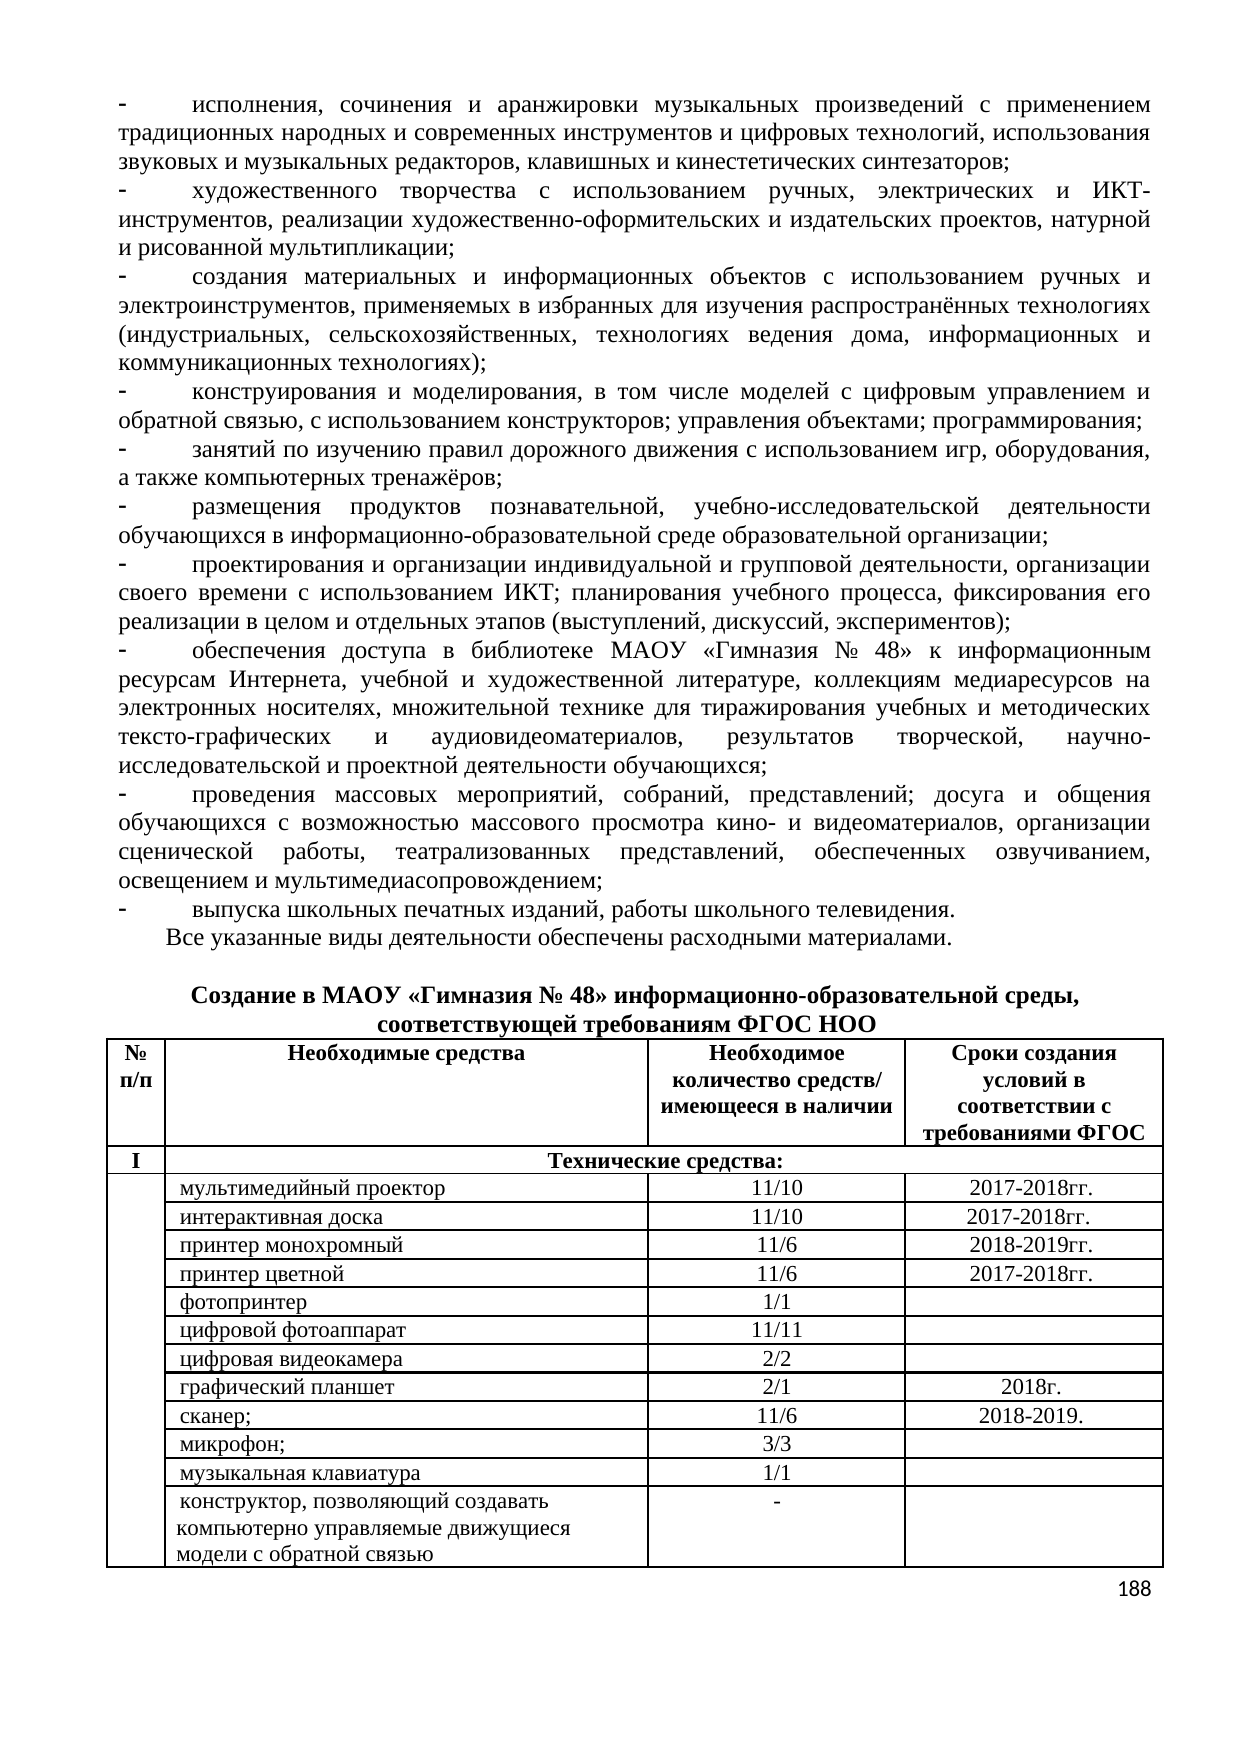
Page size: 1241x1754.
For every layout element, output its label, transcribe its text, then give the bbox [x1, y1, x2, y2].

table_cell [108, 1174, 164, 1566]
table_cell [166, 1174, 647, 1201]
list художественного творчества с использованием ручных, электрических и ИКТ-инструментов, реализации художественно-оформительских и издательских проектов, натурной и рисованной мультипликации; [118, 175, 1152, 261]
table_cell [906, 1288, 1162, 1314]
text Все указанные виды деятельности обеспечены расходными материалами. [118, 922, 1152, 951]
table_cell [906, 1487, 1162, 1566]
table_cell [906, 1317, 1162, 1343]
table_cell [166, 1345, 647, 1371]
list проведения массовых мероприятий, собраний, представлений; досуга и общения обучающихся с возможностью массового просмотра кино- и видеоматериалов, организации сценической работы, театрализованных представлений, обеспеченных озвучиванием, освещением и мультимедиасопровождением; [118, 779, 1152, 894]
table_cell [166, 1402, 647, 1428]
text Создание в МАОУ «Гимназия № 48» информационно-образовательной среды, [118, 980, 1152, 1009]
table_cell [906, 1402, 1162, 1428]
list выпуска школьных печатных изданий, работы школьного телевидения. [118, 894, 1152, 922]
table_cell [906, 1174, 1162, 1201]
text соответствующей требованиям ФГОС НОО [118, 1009, 1152, 1037]
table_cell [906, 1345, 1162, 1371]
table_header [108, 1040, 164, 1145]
list размещения продуктов познавательной, учебно-исследовательской деятельности обучающихся в информационно-образовательной среде образовательной организации; [118, 491, 1152, 549]
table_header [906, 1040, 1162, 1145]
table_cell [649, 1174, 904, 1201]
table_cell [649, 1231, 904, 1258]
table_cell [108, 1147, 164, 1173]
list проектирования и организации индивидуальной и групповой деятельности, организации своего времени с использованием ИКТ; планирования учебного процесса, фиксирования его реализации в целом и отдельных этапов (выступлений, дискуссий, экспериментов); [118, 549, 1152, 635]
list исполнения, сочинения и аранжировки музыкальных произведений с применением традиционных народных и современных инструментов и цифровых технологий, использования звуковых и музыкальных редакторов, клавишных и кинестетических синтезаторов; [118, 89, 1152, 175]
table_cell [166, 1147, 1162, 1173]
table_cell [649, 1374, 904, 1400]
list создания материальных и информационных объектов с использованием ручных и электроинструментов, применяемых в избранных для изучения распространённых технологиях (индустриальных, сельскохозяйственных, технологиях ведения дома, информационных и коммуникационных технологиях); [118, 261, 1152, 376]
list занятий по изучению правил дорожного движения с использованием игр, оборудования, а также компьютерных тренажёров; [118, 434, 1152, 491]
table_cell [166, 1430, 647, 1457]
list обеспечения доступа в библиотеке МАОУ «Гимназия № 48» к информационным ресурсам Интернета, учебной и художественной литературе, коллекциям медиаресурсов на электронных носителях, множительной технике для тиражирования учебных и методических тексто-графических и аудиовидеоматериалов, результатов творческой, научно-исследовательской и проектной деятельности обучающихся; [118, 635, 1152, 779]
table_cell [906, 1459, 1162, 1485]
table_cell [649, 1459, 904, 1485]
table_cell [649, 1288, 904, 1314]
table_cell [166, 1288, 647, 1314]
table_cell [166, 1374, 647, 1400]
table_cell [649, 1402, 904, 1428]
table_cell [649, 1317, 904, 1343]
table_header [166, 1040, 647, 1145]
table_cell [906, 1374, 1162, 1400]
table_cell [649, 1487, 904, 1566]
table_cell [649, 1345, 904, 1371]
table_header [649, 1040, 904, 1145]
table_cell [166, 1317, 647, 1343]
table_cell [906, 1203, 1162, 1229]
list конструирования и моделирования, в том числе моделей с цифровым управлением и обратной связью, с использованием конструкторов; управления объектами; программирования; [118, 376, 1152, 434]
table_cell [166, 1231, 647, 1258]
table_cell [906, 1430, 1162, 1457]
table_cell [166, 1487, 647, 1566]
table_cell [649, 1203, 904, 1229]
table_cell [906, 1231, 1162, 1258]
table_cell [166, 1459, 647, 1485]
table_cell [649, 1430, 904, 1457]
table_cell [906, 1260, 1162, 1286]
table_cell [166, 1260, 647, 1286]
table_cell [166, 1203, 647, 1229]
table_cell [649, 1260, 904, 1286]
